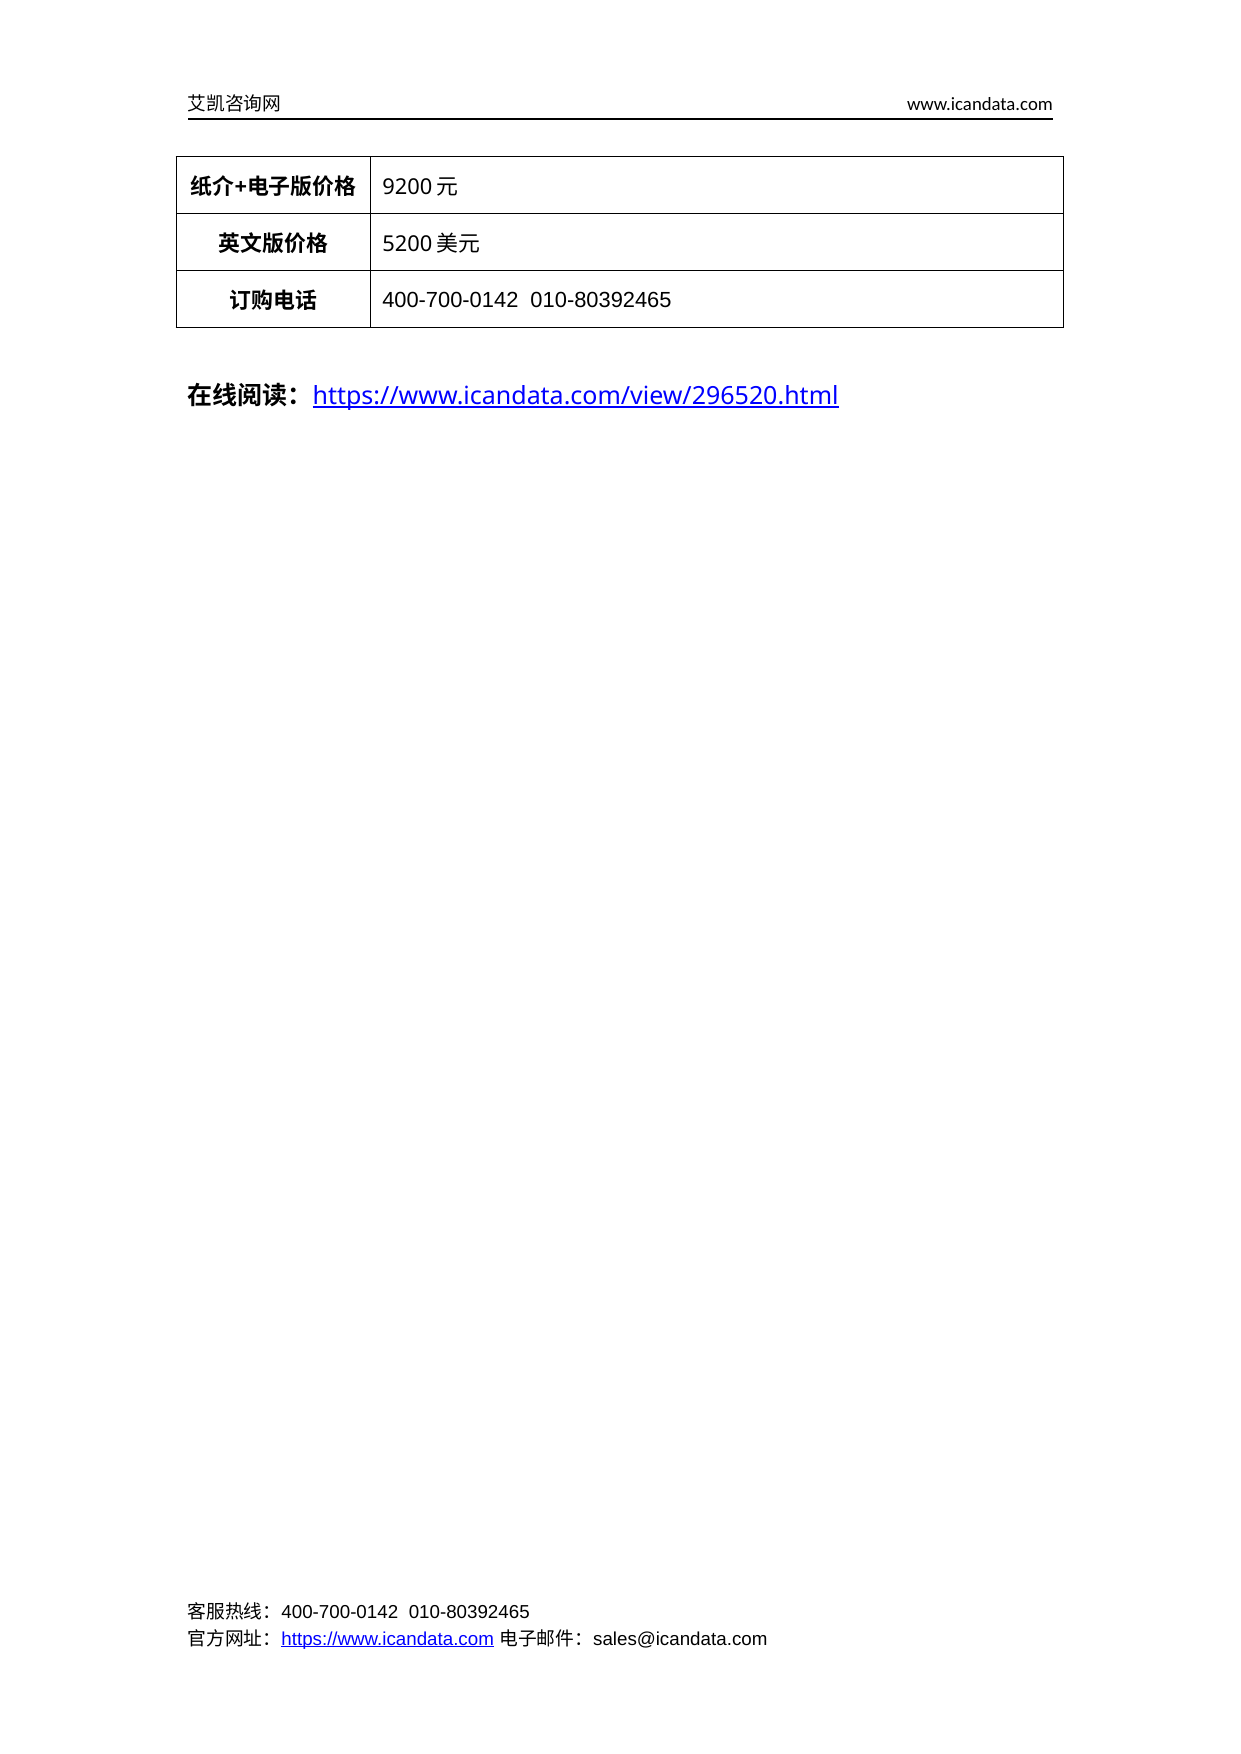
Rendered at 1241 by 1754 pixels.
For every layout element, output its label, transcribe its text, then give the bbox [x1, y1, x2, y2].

table_cell 订购电话 [177, 271, 370, 327]
text 在线阅读：https://www.icandata.com/view/296520.html [187, 361, 1053, 426]
table_cell 纸介+电子版价格 [177, 157, 370, 213]
table_cell 5200美元 [371, 214, 1063, 270]
table_cell 9200元 [371, 157, 1063, 213]
table_cell 400-700-0142 010-80392465 [371, 271, 1063, 327]
table_cell 英文版价格 [177, 214, 370, 270]
